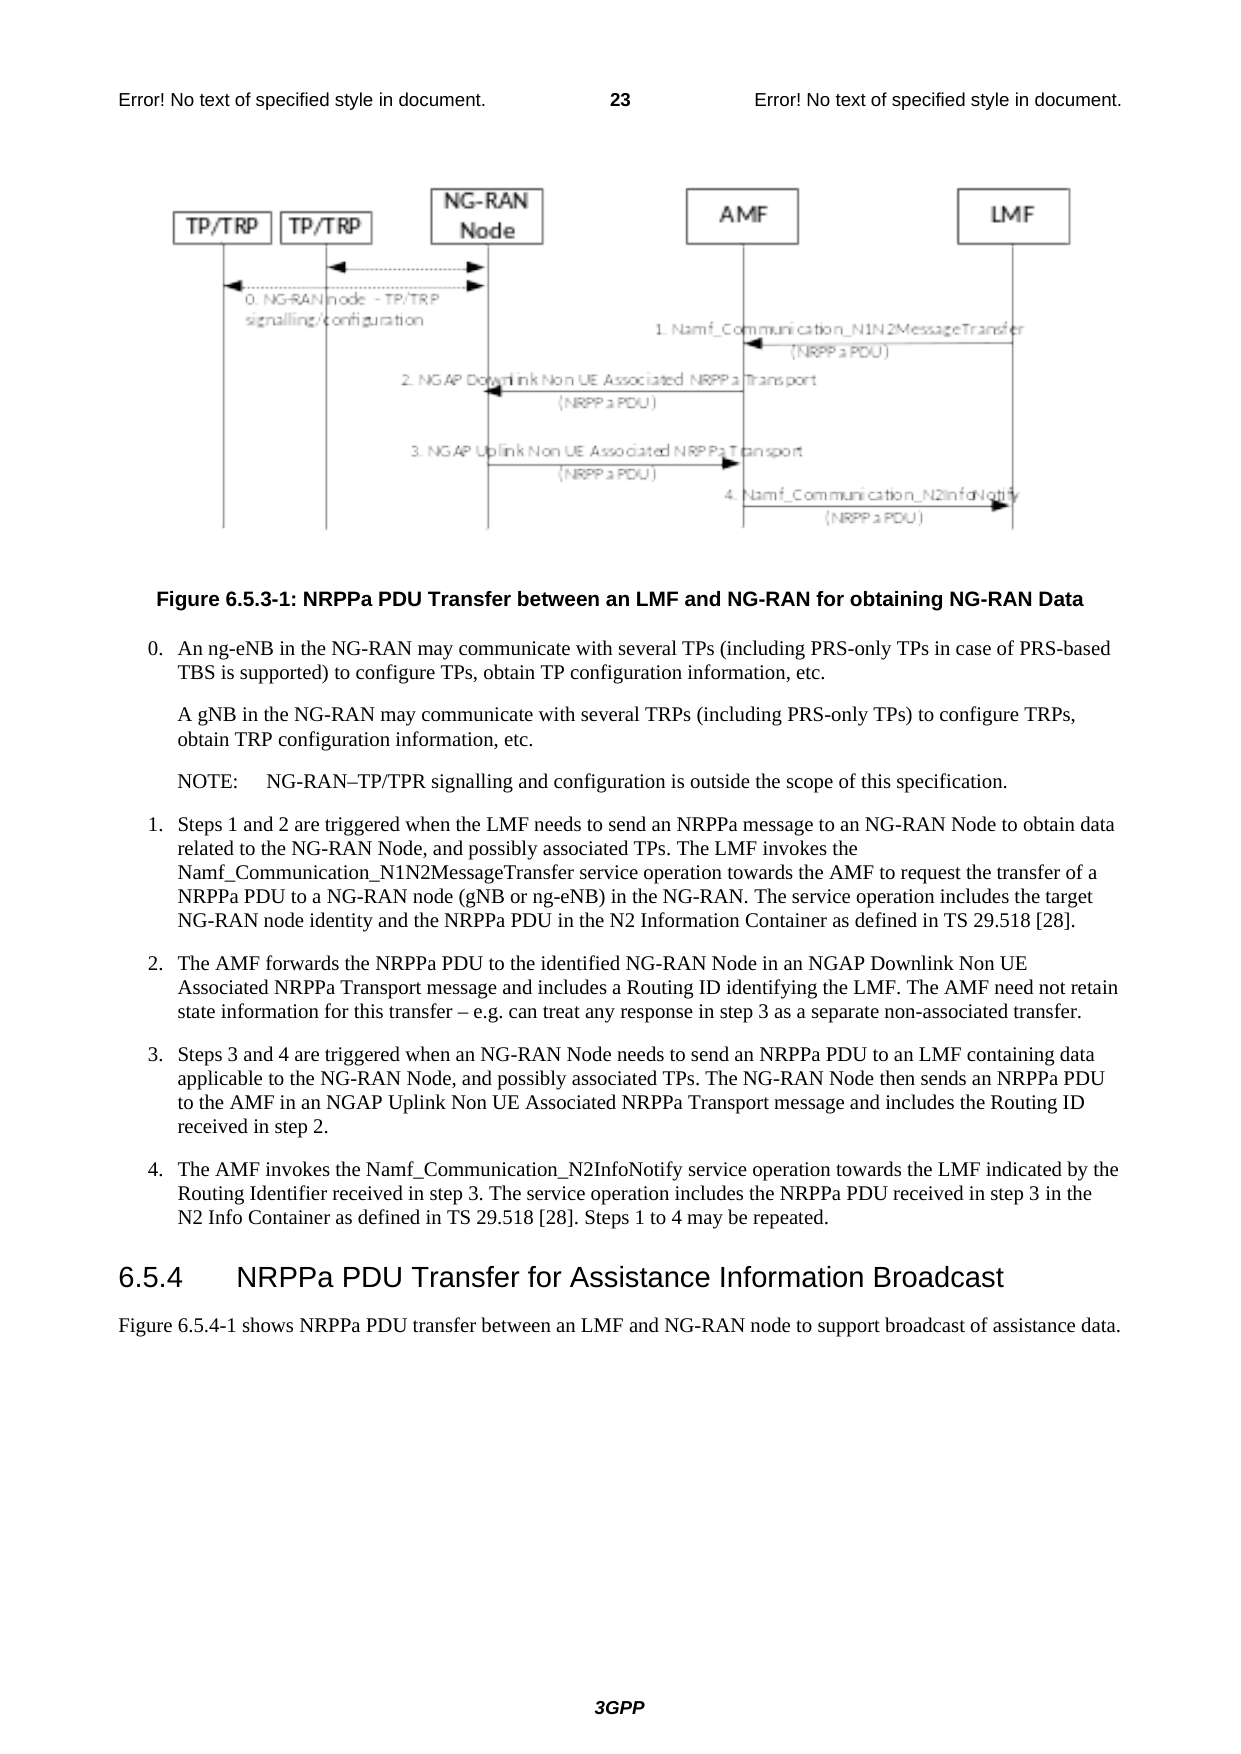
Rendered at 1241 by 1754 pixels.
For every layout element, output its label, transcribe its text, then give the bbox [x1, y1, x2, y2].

text 4. The AMF invokes the Namf_Communication_N2InfoNotify service operation towards the LMF indicated by the Routing Identifier received in step 3. The service operation includes the NRPPa PDU received in step 3 in the N2 Info Container as defined in TS 29.518 [28]. Steps 1 to 4 may be repeated. [148, 1157, 1122, 1229]
text 1. Steps 1 and 2 are triggered when the LMF needs to send an NRPPa message to an NG-RAN Node to obtain data related to the NG-RAN Node, and possibly associated TPs. The LMF invokes the Namf_Communication_N1N2MessageTransfer service operation towards the AMF to request the transfer of a NRPPa PDU to a NG-RAN node (gNB or ng-eNB) in the NG-RAN. The service operation includes the target NG-RAN node identity and the NRPPa PDU in the N2 Information Container as defined in TS 29.518 [28]. [148, 812, 1122, 932]
text 2. The AMF forwards the NRPPa PDU to the identified NG-RAN Node in an NGAP Downlink Non UE Associated NRPPa Transport message and includes a Routing ID identifying the LMF. The AMF need not retain state information for this transfer – e.g. can treat any response in step 3 as a separate non-associated transfer. [148, 951, 1122, 1023]
subtitle 6.5.4 NRPPa PDU Transfer for Assistance Information Broadcast [118, 1261, 1122, 1294]
text A gNB in the NG-RAN may communicate with several TRPs (including PRS-only TPs) to configure TRPs, obtain TRP configuration information, etc. [177, 702, 1122, 751]
text 3. Steps 3 and 4 are triggered when an NG-RAN Node needs to send an NRPPa PDU to an LMF containing data applicable to the NG-RAN Node, and possibly associated TPs. The NG-RAN Node then sends an NRPPa PDU to the AMF in an NGAP Uplink Non UE Associated NRPPa Transport message and includes the Routing ID received in step 2. [148, 1042, 1122, 1138]
text 0. An ng-eNB in the NG-RAN may communicate with several TPs (including PRS-only TPs in case of PRS-based TBS is supported) to configure TPs, obtain TP configuration information, etc. [148, 636, 1122, 684]
text Figure 6.5.3-1: NRPPa PDU Transfer between an LMF and NG-RAN for obtaining NG-RAN Data [118, 587, 1122, 611]
text Figure 6.5.4-1 shows NRPPa PDU transfer between an LMF and NG-RAN node to support broadcast of assistance data. [118, 1313, 1122, 1337]
text NOTE: NG-RAN–TP/TPR signalling and configuration is outside the scope of this specification. [177, 769, 1122, 793]
